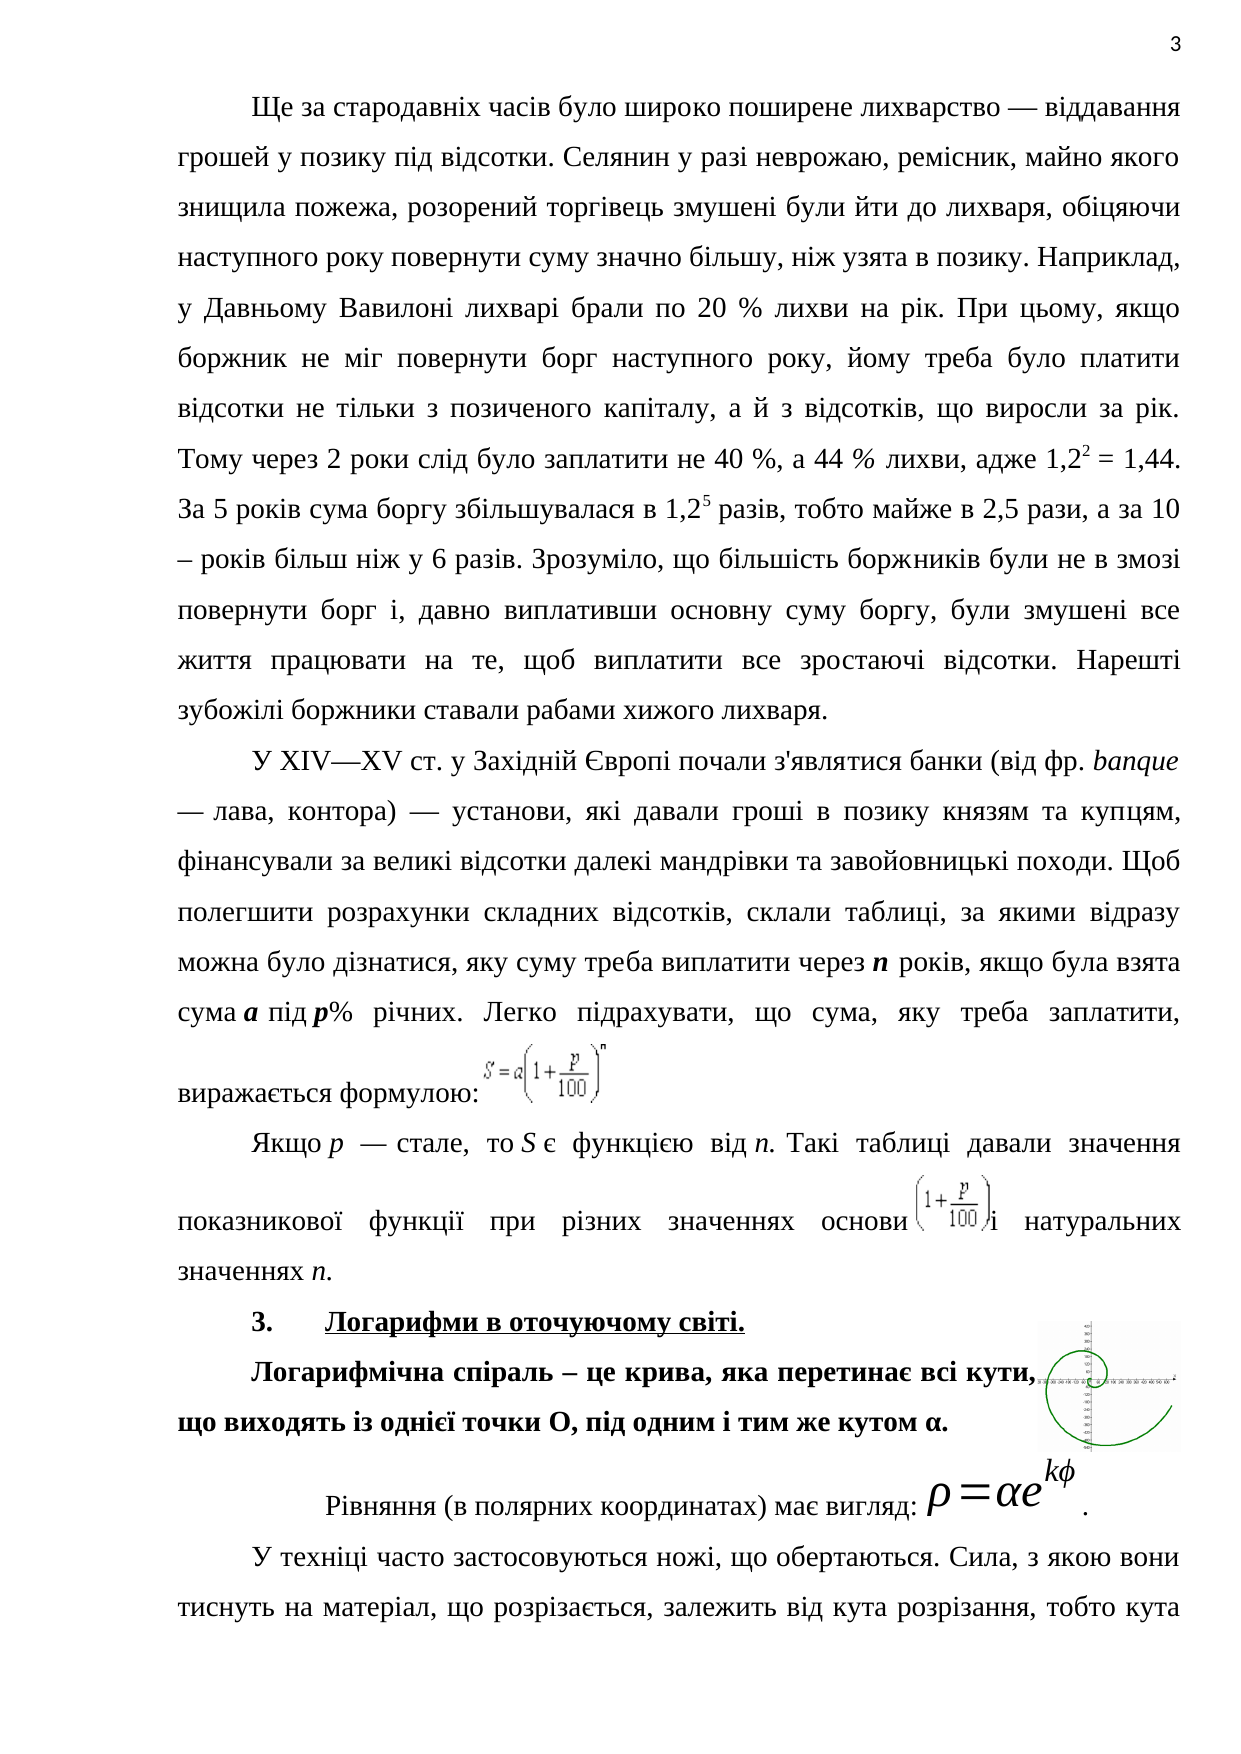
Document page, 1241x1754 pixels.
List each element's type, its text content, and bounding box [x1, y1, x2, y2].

text Логарифмічна спіраль – це крива, яка перетинає всі кути, що виходять із однієї точки О, під одним і тим же кутом α. [177, 1354, 1037, 1438]
text Рівняння (в полярних координатах) має вигляд: . [177, 1455, 1181, 1522]
picture [916, 1175, 990, 1231]
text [177, 1539, 1181, 1622]
text Якщо р — стале, то S є функцією від п. Такі таблиці давали значення показникової функції при різних значеннях основи і натуральних значеннях п. [177, 1125, 1181, 1287]
picture [1037, 1321, 1182, 1452]
list Логарифми в оточуючому світі. [177, 1304, 1181, 1337]
text У XIV—XV ст. у Західній Європі почали з'являтися банки (від фр. banque — лава, контора) — установи, які давали гроші в позику князям та купцям, фінансували за великі відсотки далекі мандрівки та завойовницькі походи. Щоб полегшити розрахунки складних відсотків, склали таблиці, за якими відразу можна було дізнатися, яку суму треба виплатити через п років, якщо була взята сума а під p% річних. Легко підрахувати, що сума, яку треба заплатити, виражається формулою: [177, 743, 1181, 1109]
picture [483, 1044, 606, 1103]
text Ще за стародавніх часів було широко поширене лихварство — віддавання грошей у позику під відсотки. Селянин у разі неврожаю, ремісник, майно якого знищила пожежа, розорений торгівець змушені були йти до лихваря, обіцяючи наступного року повернути суму значно більшу, ніж узята в позику. Наприклад, у Давньому Вавилоні лихварі брали по 20 % лихви на рік. При цьому, якщо боржник не міг повернути борг наступного року, йому треба було платити відсотки не тільки з позиченого капіталу, а й з відсотків, що виросли за рік. Тому через 2 роки слід було заплатити не 40 %, а 44 % лихви, адже 1,22 = 1,44. За 5 років сума боргу збільшувалася в 1,25 разів, тобто майже в 2,5 рази, а за 10 – років більш ніж у 6 разів. Зрозуміло, що більшість боржників були не в змозі повернути борг і, давно виплативши основну суму боргу, були змушені все життя працювати на те, щоб виплатити все зростаючі відсотки. Нарешті зубожілі боржники ставали рабами хижого лихваря. [177, 89, 1181, 726]
